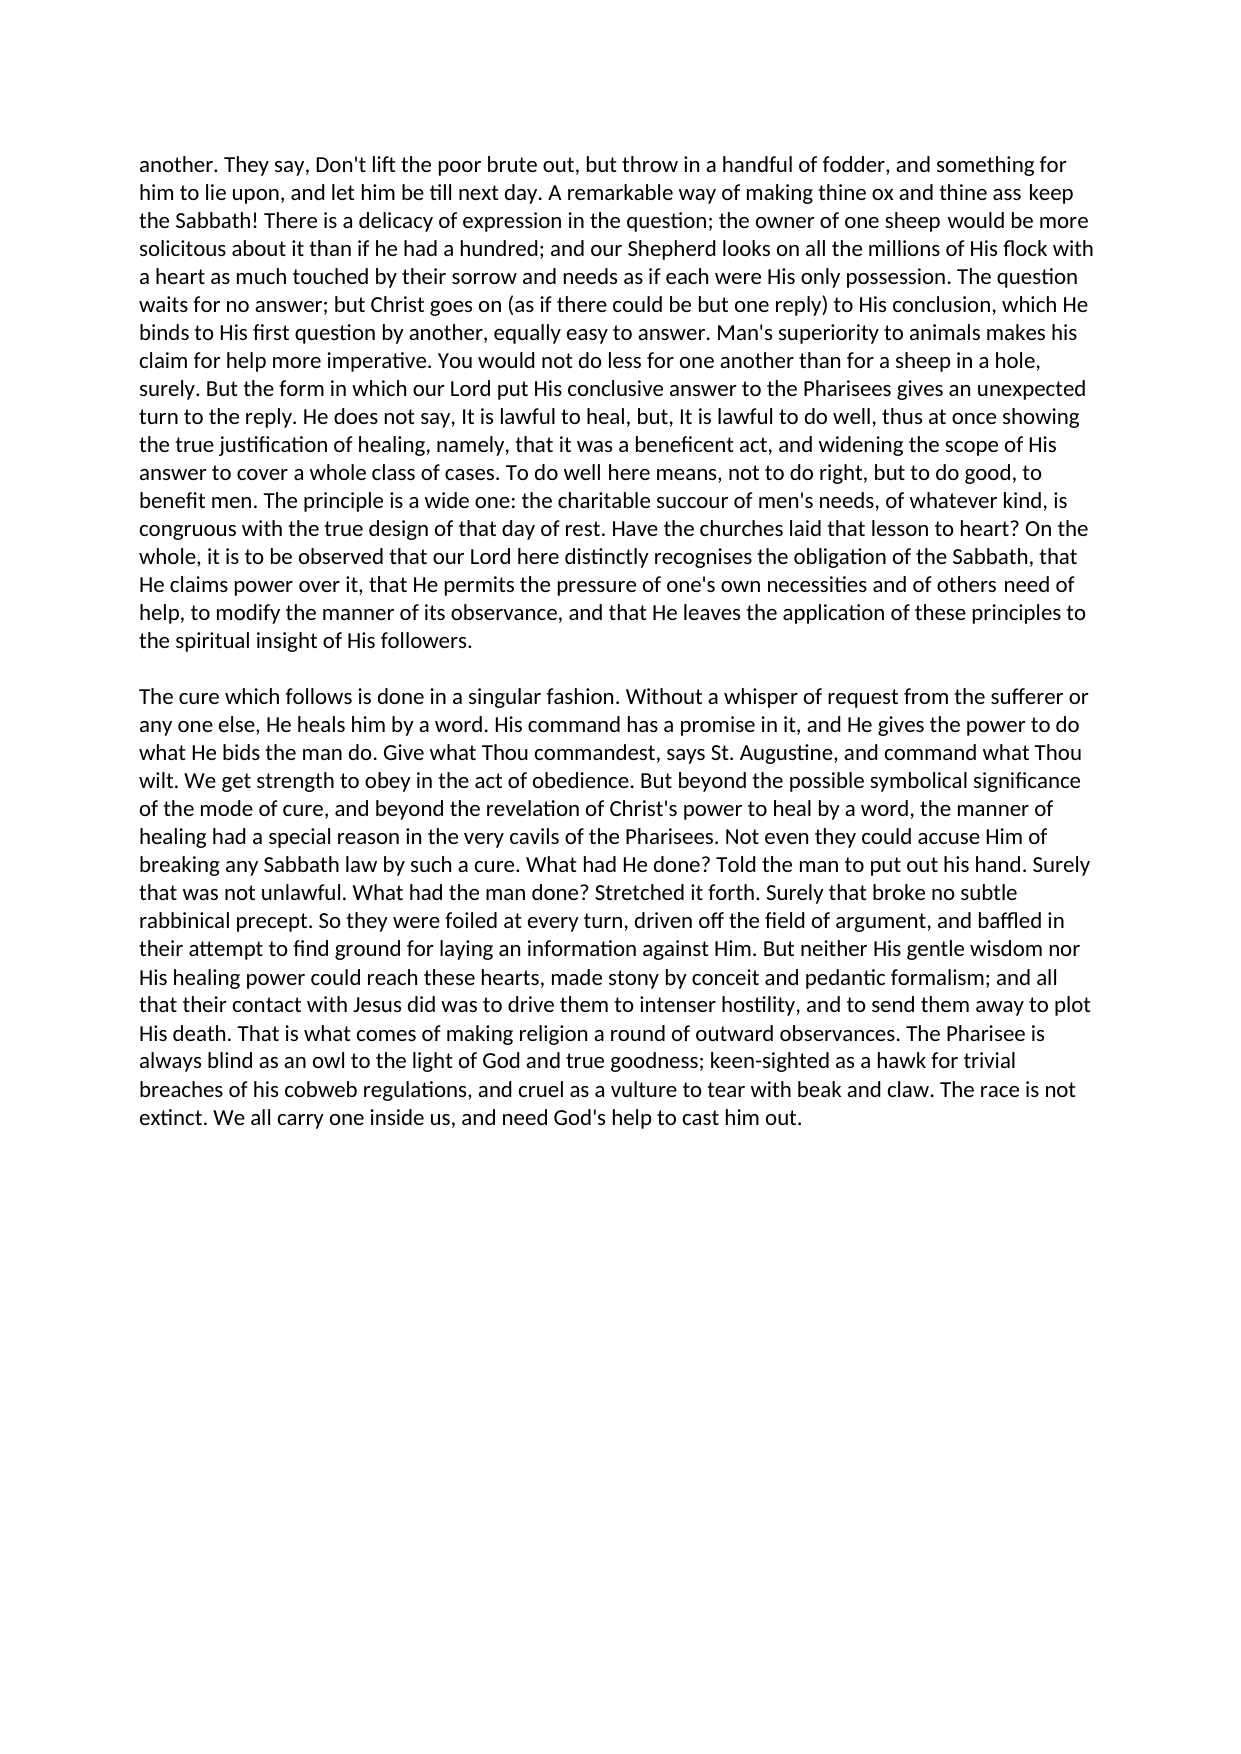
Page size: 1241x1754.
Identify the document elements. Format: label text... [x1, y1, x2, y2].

text The cure which follows is done in a singular fashion. Without a whisper of request from the sufferer or any one else, He heals him by a word. His command has a promise in it, and He gives the power to do what He bids the man do. Give what Thou commandest, says St. Augustine, and command what Thou wilt. We get strength to obey in the act of obedience. But beyond the possible symbolical significance of the mode of cure, and beyond the revelation of Christ's power to heal by a word, the manner of healing had a special reason in the very cavils of the Pharisees. Not even they could accuse Him of breaking any Sabbath law by such a cure. What had He done? Told the man to put out his hand. Surely that was not unlawful. What had the man done? Stretched it forth. Surely that broke no subtle rabbinical precept. So they were foiled at every turn, driven off the field of argument, and baffled in their attempt to find ground for laying an information against Him. But neither His gentle wisdom nor His healing power could reach these hearts, made stony by conceit and pedantic formalism; and all that their contact with Jesus did was to drive them to intenser hostility, and to send them away to plot His death. That is what comes of making religion a round of outward observances. The Pharisee is always blind as an owl to the light of God and true goodness; keen-sighted as a hawk for trivial breaches of his cobweb regulations, and cruel as a vulture to tear with beak and claw. The race is not extinct. We all carry one inside us, and need God's help to cast him out. [139, 682, 1101, 1131]
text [139, 150, 1101, 654]
